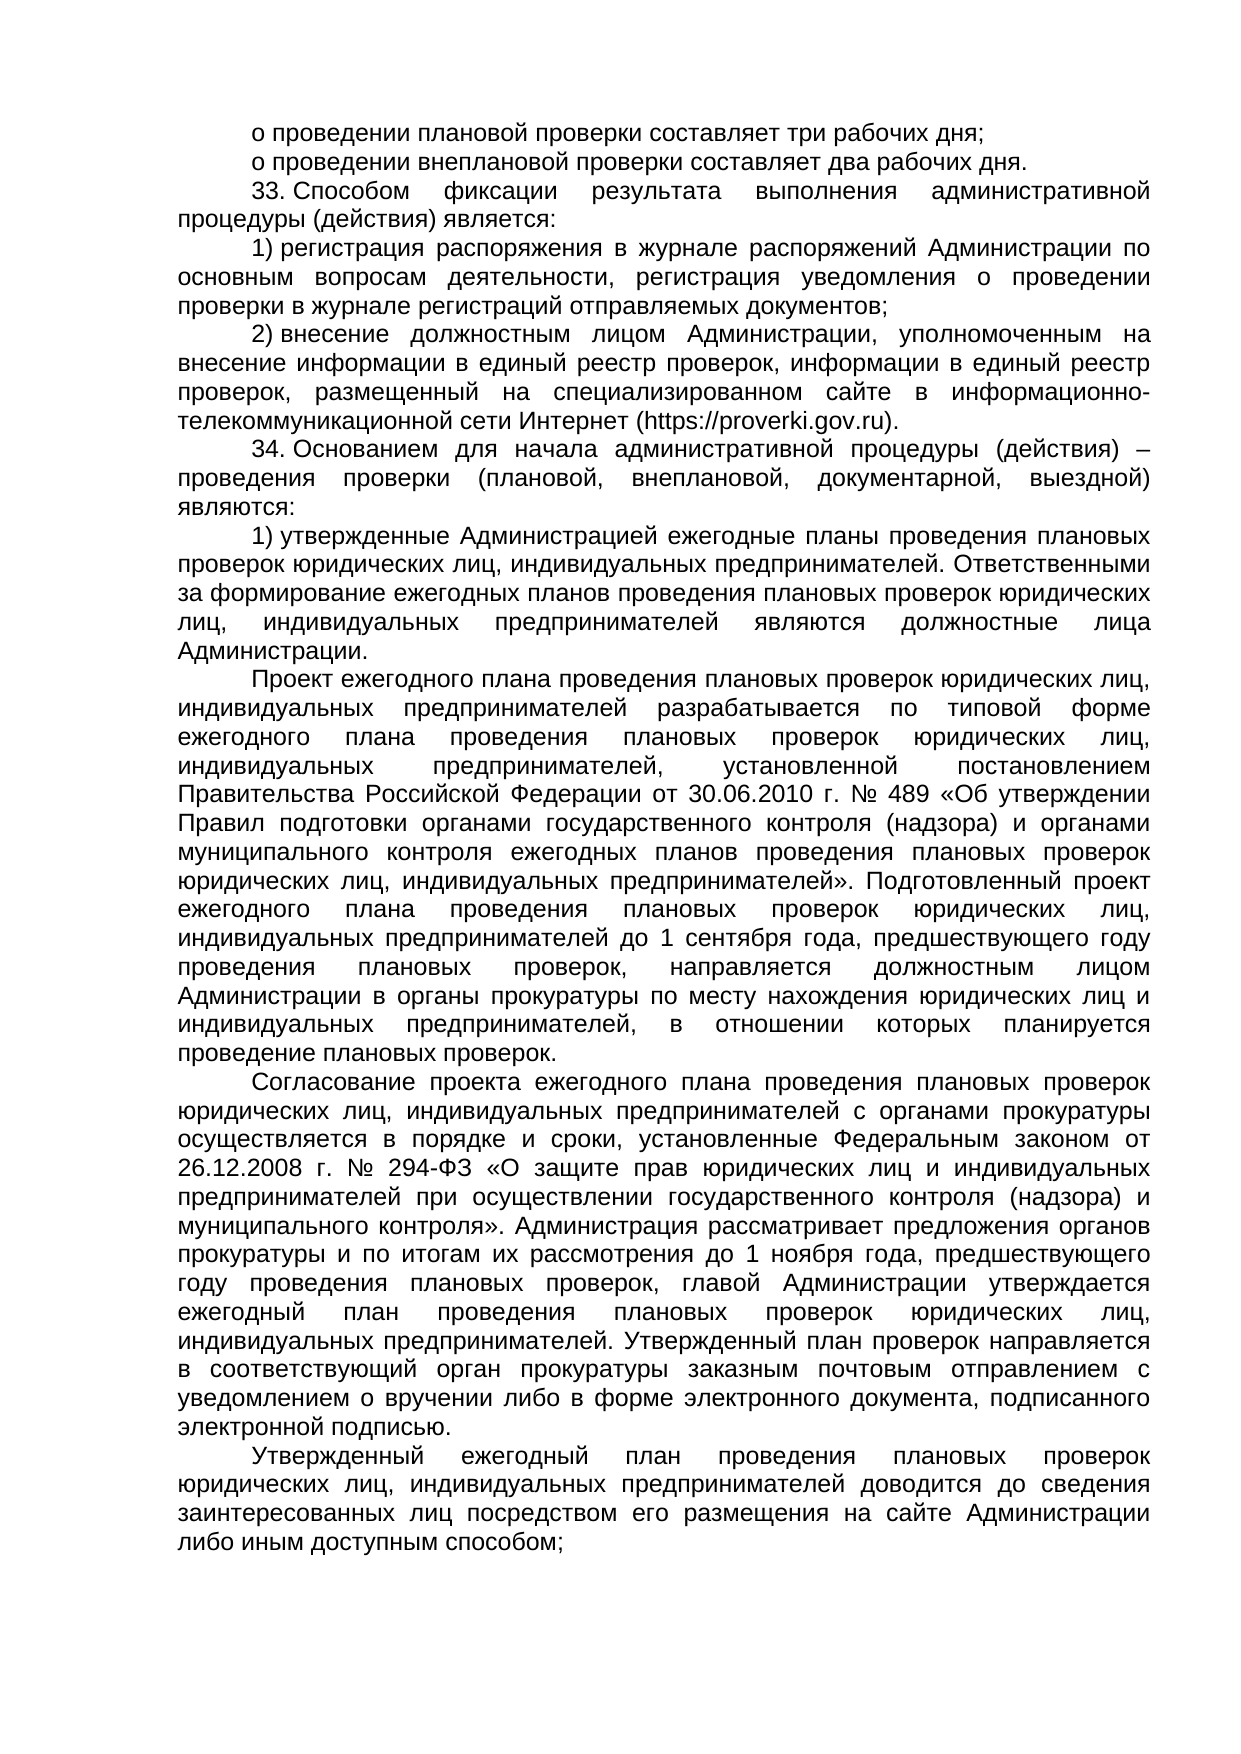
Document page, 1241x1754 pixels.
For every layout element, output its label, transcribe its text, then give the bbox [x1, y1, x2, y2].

text Утвержденный ежегодный план проведения плановых проверок юридических лиц, индивидуальных предпринимателей доводится до сведения заинтересованных лиц посредством его размещения на сайте Администрации либо иным доступным способом; [177, 1441, 1152, 1556]
list утвержденные Администрацией ежегодные планы проведения плановых проверок юридических лиц, индивидуальных предпринимателей. Ответственными за формирование ежегодных планов проведения плановых проверок юридических лиц, индивидуальных предпринимателей являются должностные лица Администрации. [177, 521, 1152, 664]
list внесение должностным лицом Администрации, уполномоченным на внесение информации в единый реестр проверок, информации в единый реестр проверок, размещенный на специализированном сайте в информационно-телекоммуникационной сети Интернет (https://proverki.gov.ru). [177, 319, 1152, 434]
list регистрация распоряжения в журнале распоряжений Администрации по основным вопросам деятельности, регистрация уведомления о проведении проверки в журнале регистраций отправляемых документов; [177, 233, 1152, 319]
text о проведении плановой проверки составляет три рабочих дня; [177, 118, 1152, 147]
list Основанием для начала административной процедуры (действия) – проведения проверки (плановой, внеплановой, документарной, выездной) являются: [177, 434, 1152, 521]
list Способом фиксации результата выполнения административной процедуры (действия) является: [177, 176, 1152, 233]
text о проведении внеплановой проверки составляет два рабочих дня. [177, 147, 1152, 176]
text Согласование проекта ежегодного плана проведения плановых проверок юридических лиц, индивидуальных предпринимателей с органами прокуратуры осуществляется в порядке и сроки, установленные Федеральным законом от 26.12.2008 г. № 294-ФЗ «О защите прав юридических лиц и индивидуальных предпринимателей при осуществлении государственного контроля (надзора) и муниципального контроля». Администрация рассматривает предложения органов прокуратуры и по итогам их рассмотрения до 1 ноября года, предшествующего году проведения плановых проверок, главой Администрации утверждается ежегодный план проведения плановых проверок юридических лиц, индивидуальных предпринимателей. Утвержденный план проверок направляется в соответствующий орган прокуратуры заказным почтовым отправлением с уведомлением о вручении либо в форме электронного документа, подписанного электронной подписью. [177, 1067, 1152, 1441]
text Проект ежегодного плана проведения плановых проверок юридических лиц, индивидуальных предпринимателей разрабатывается по типовой форме ежегодного плана проведения плановых проверок юридических лиц, индивидуальных предпринимателей, установленной постановлением Правительства Российской Федерации от 30.06.2010 г. № 489 «Об утверждении Правил подготовки органами государственного контроля (надзора) и органами муниципального контроля ежегодных планов проведения плановых проверок юридических лиц, индивидуальных предпринимателей». Подготовленный проект ежегодного плана проведения плановых проверок юридических лиц, индивидуальных предпринимателей до 1 сентября года, предшествующего году проведения плановых проверок, направляется должностным лицом Администрации в органы прокуратуры по месту нахождения юридических лиц и индивидуальных предпринимателей, в отношении которых планируется проведение плановых проверок. [177, 664, 1152, 1067]
